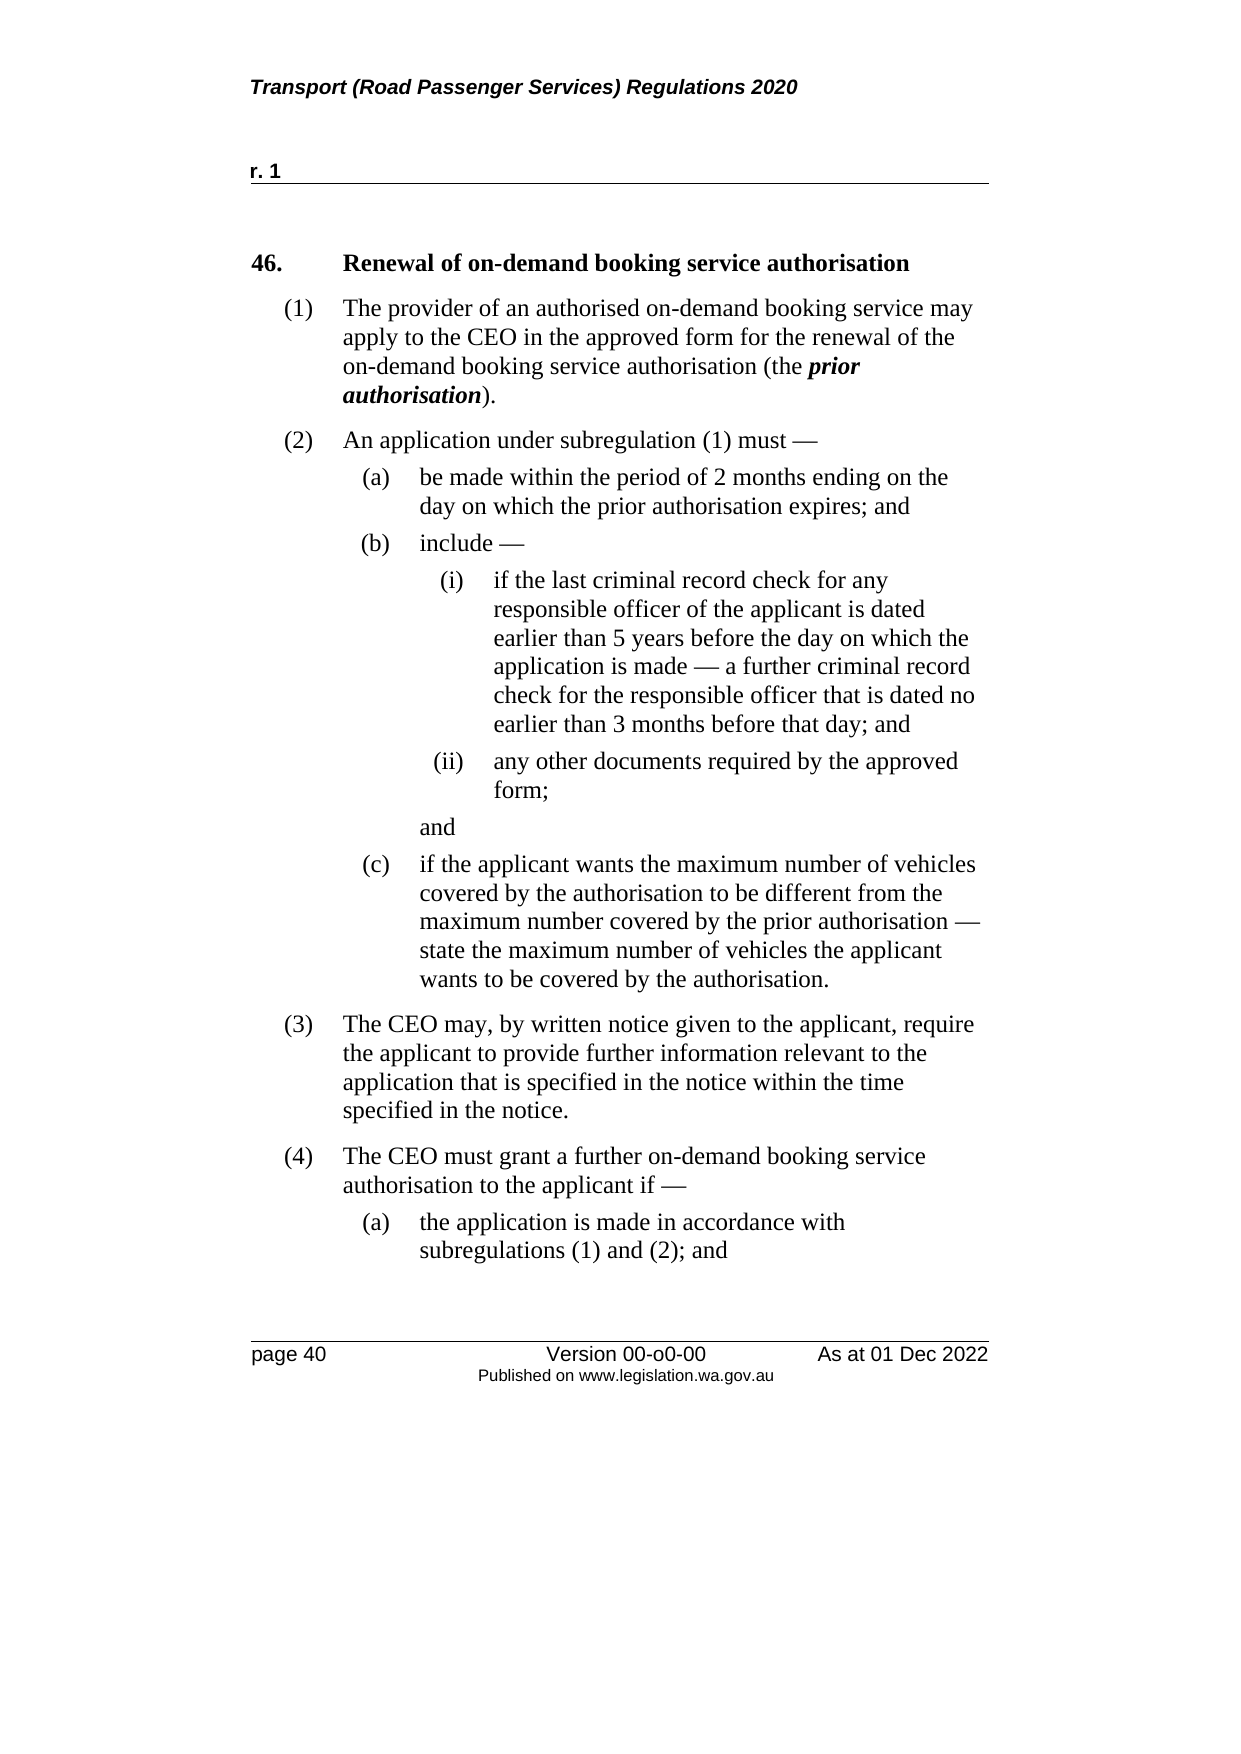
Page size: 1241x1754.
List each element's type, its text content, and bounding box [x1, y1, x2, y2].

text (ii) any other documents required by the approved form; [251, 746, 989, 803]
text (a) be made within the period of 2 months ending on the day on which the prior authorisation expires; and [251, 462, 989, 520]
text (i) if the last criminal record check for any responsible officer of the applicant is dated earlier than 5 years before the day on which the application is made — a further criminal record check for the responsible officer that is dated no earlier than 3 months before that day; and [251, 565, 989, 738]
text (4) The CEO must grant a further on-demand booking service authorisation to the applicant if — [251, 1141, 989, 1198]
text (2) An application under subregulation (1) must — [251, 425, 989, 454]
text (a) the application is made in accordance with subregulations (1) and (2); and [251, 1207, 989, 1264]
text (b) include — [251, 528, 989, 557]
subtitle 46. Renewal of on-demand booking service authorisation [251, 248, 989, 277]
text (c) if the applicant wants the maximum number of vehicles covered by the authorisation to be different from the maximum number covered by the prior authorisation — state the maximum number of vehicles the applicant wants to be covered by the authorisation. [251, 849, 989, 993]
text (3) The CEO may, by written notice given to the applicant, require the applicant to provide further information relevant to the application that is specified in the notice within the time specified in the notice. [251, 1009, 989, 1124]
text (1) The provider of an authorised on-demand booking service may apply to the CEO in the approved form for the renewal of the on-demand booking service authorisation (the prior authorisation). [251, 293, 989, 408]
text and [251, 812, 989, 841]
